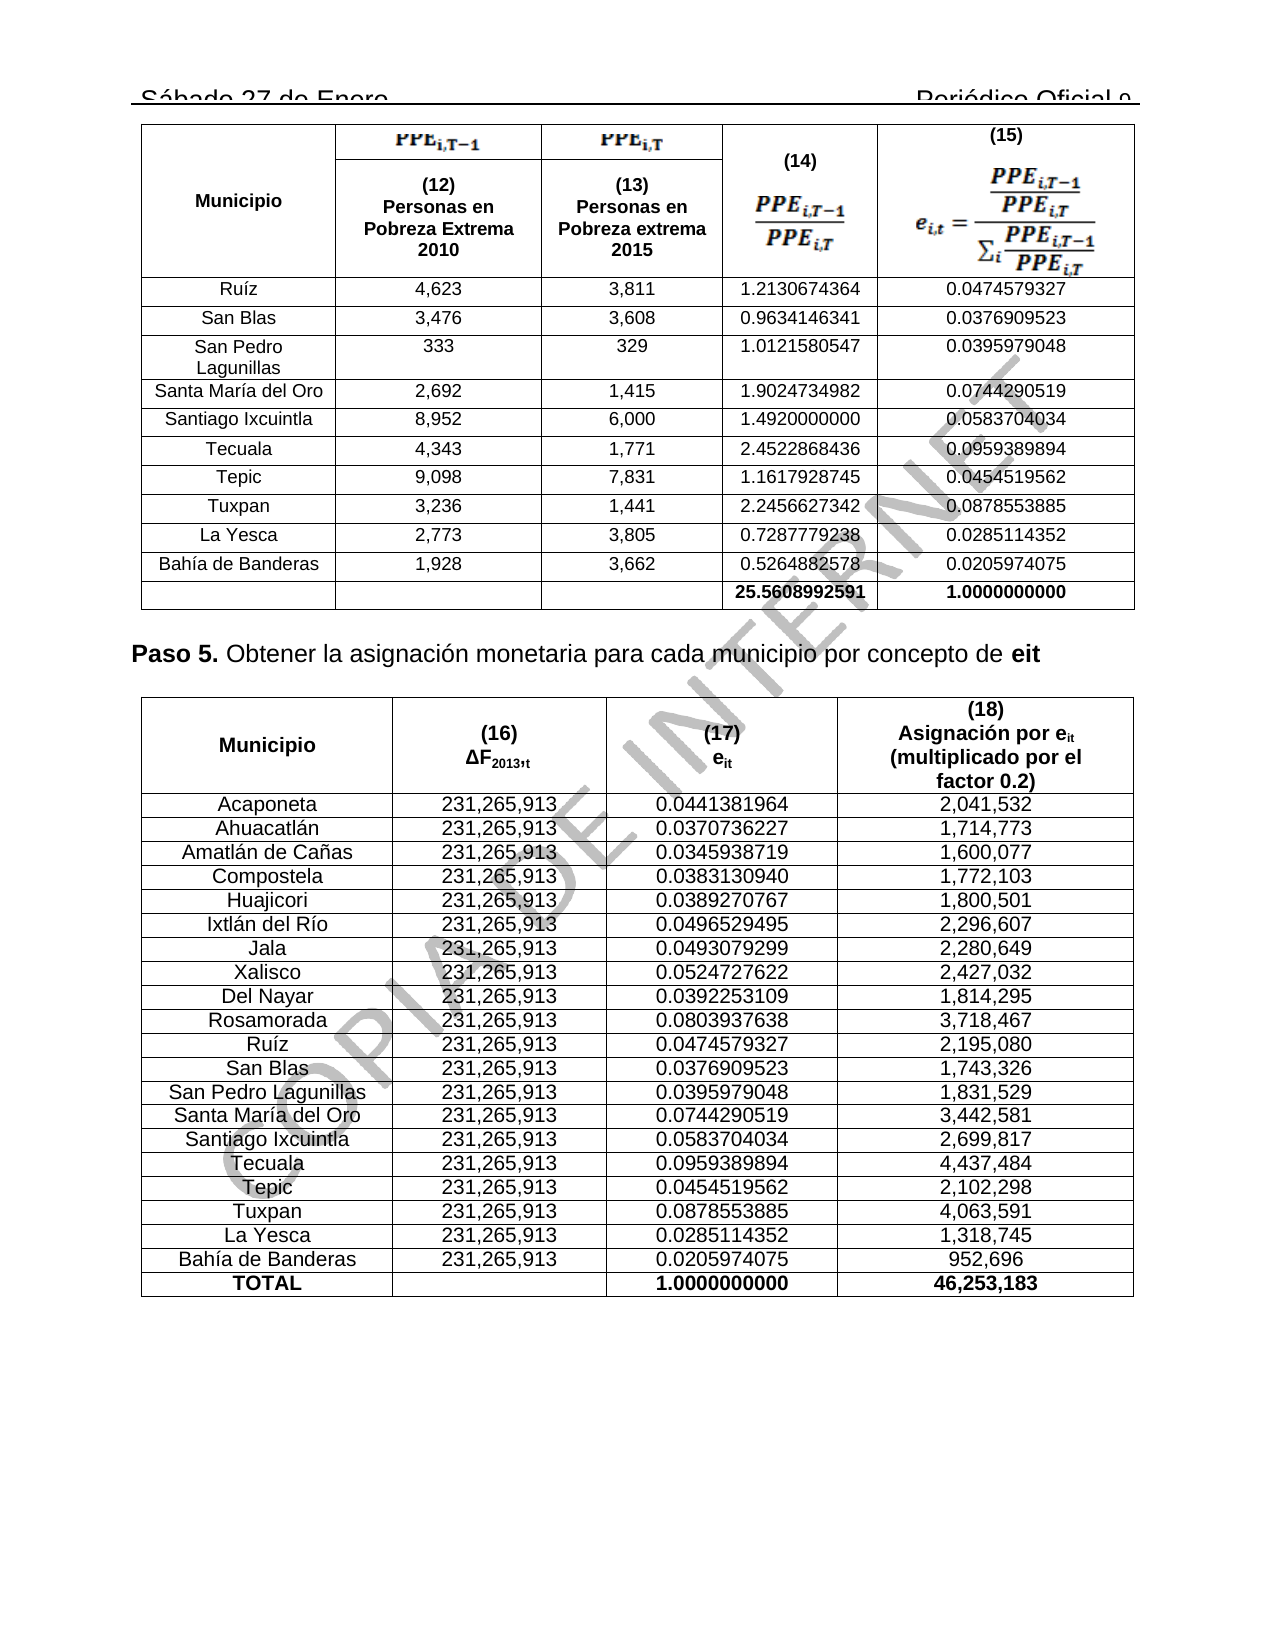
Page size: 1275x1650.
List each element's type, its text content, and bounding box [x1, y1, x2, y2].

picture [600, 134, 663, 152]
table_cell 2,195,080 [838, 1034, 1133, 1057]
table_cell Bahía de Banderas [142, 553, 335, 581]
table_cell 0.0370736227 [607, 818, 837, 841]
table_cell 3,662 [542, 553, 722, 581]
table_cell 231,265,913 [393, 818, 606, 841]
table_cell 0.0205974075 [607, 1249, 837, 1272]
table_cell 3,718,467 [838, 1010, 1133, 1033]
table_cell 0.0744290519 [878, 380, 1134, 408]
table_header [336, 125, 541, 159]
picture [395, 134, 481, 152]
table_cell 2,699,817 [838, 1129, 1133, 1152]
table_cell 1.4920000000 [723, 409, 877, 436]
table_header (16) ΔF2013,t [393, 698, 606, 793]
picture [755, 196, 845, 252]
table_cell 952,696 [838, 1249, 1133, 1272]
table_cell 1,814,295 [838, 986, 1133, 1009]
table_header (17) eit [607, 698, 837, 793]
table_cell Tuxpan [142, 1201, 392, 1224]
table_cell 0.0395979048 [878, 336, 1134, 379]
table_cell 231,265,913 [393, 938, 606, 961]
table_cell Santa María del Oro [142, 1105, 392, 1128]
table_cell 1.0121580547 [723, 336, 877, 379]
table_cell 0.7287779238 [723, 524, 877, 552]
table_header Municipio [142, 125, 335, 277]
table_cell 0.0383130940 [607, 866, 837, 889]
table_cell 0.0376909523 [607, 1058, 837, 1081]
table_cell San Blas [142, 1058, 392, 1081]
table_cell 231,265,913 [393, 1129, 606, 1152]
table_cell [393, 1273, 606, 1296]
table_cell 333 [336, 336, 541, 379]
table_cell 0.0441381964 [607, 794, 837, 817]
table_cell 1,415 [542, 380, 722, 408]
table_cell Del Nayar [142, 986, 392, 1009]
table_cell 231,265,913 [393, 794, 606, 817]
table_header (18) Asignación por eit (multiplicado por el factor 0.2) [838, 698, 1133, 793]
table_cell [142, 582, 335, 609]
table_cell 2,280,649 [838, 938, 1133, 961]
picture [223, 610, 1048, 639]
table_cell 231,265,913 [393, 1225, 606, 1248]
table_cell 2,692 [336, 380, 541, 408]
table_cell 2,427,032 [838, 962, 1133, 985]
table_cell 3,608 [542, 307, 722, 335]
text Paso 5. [131, 639, 1164, 667]
table_cell 231,265,913 [393, 1249, 606, 1272]
table_cell 25.5608992591 [723, 582, 877, 609]
table_cell 0.0205974075 [878, 553, 1134, 581]
table_cell 2.2456627342 [723, 495, 877, 523]
table_cell 0.5264882578 [723, 553, 877, 581]
table_cell 1,771 [542, 437, 722, 465]
table_header (14) [723, 125, 877, 277]
table_cell 2,041,532 [838, 794, 1133, 817]
table_cell Acaponeta [142, 794, 392, 817]
table_cell 1,441 [542, 495, 722, 523]
table_cell San Blas [142, 307, 335, 335]
table_cell 4,623 [336, 278, 541, 306]
table_cell La Yesca [142, 524, 335, 552]
table_cell 0.0959389894 [607, 1153, 837, 1176]
table_cell Jala [142, 938, 392, 961]
table_cell Tepic [142, 1177, 392, 1200]
table_cell 0.9634146341 [723, 307, 877, 335]
table_cell 1,743,326 [838, 1058, 1133, 1081]
table_cell 231,265,913 [393, 1034, 606, 1057]
table_cell 0.0285114352 [607, 1225, 837, 1248]
table_cell 0.0878553885 [878, 495, 1134, 523]
table_cell 329 [542, 336, 722, 379]
table_cell 9,098 [336, 466, 541, 494]
table_cell 1.0000000000 [607, 1273, 837, 1296]
table_cell 0.0803937638 [607, 1010, 837, 1033]
table_cell Tuxpan [142, 495, 335, 523]
table_cell 4,343 [336, 437, 541, 465]
table_cell 0.0583704034 [878, 409, 1134, 436]
table_cell 231,265,913 [393, 1153, 606, 1176]
table_cell 0.0454519562 [607, 1177, 837, 1200]
table_cell 231,265,913 [393, 1201, 606, 1224]
table_cell 1,772,103 [838, 866, 1133, 889]
table_cell 3,236 [336, 495, 541, 523]
table_cell Ixtlán del Río [142, 914, 392, 937]
table_cell 231,265,913 [393, 1177, 606, 1200]
table_cell Tecuala [142, 437, 335, 465]
table_cell [336, 582, 541, 609]
table_cell 0.0474579327 [878, 278, 1134, 306]
table_cell 6,000 [542, 409, 722, 436]
table_cell 0.0454519562 [878, 466, 1134, 494]
table_cell 1.9024734982 [723, 380, 877, 408]
table_cell Tecuala [142, 1153, 392, 1176]
table_cell Ruíz [142, 278, 335, 306]
table_header [542, 125, 722, 159]
table_cell Rosamorada [142, 1010, 392, 1033]
table_cell 0.0496529495 [607, 914, 837, 937]
table_cell 46,253,183 [838, 1273, 1133, 1296]
table_cell 231,265,913 [393, 914, 606, 937]
table_cell Compostela [142, 866, 392, 889]
table_cell 231,265,913 [393, 962, 606, 985]
table_cell Tepic [142, 466, 335, 494]
table_cell 231,265,913 [393, 890, 606, 913]
table_cell 0.0583704034 [607, 1129, 837, 1152]
table_cell Santa María del Oro [142, 380, 335, 408]
table_cell 1.2130674364 [723, 278, 877, 306]
table_cell 0.0345938719 [607, 842, 837, 865]
table_cell 2,102,298 [838, 1177, 1133, 1200]
table_cell 2,296,607 [838, 914, 1133, 937]
table_cell 2,773 [336, 524, 541, 552]
table_cell Amatlán de Cañas [142, 842, 392, 865]
table_cell 8,952 [336, 409, 541, 436]
table_cell 4,063,591 [838, 1201, 1133, 1224]
table_cell 231,265,913 [393, 1010, 606, 1033]
table_cell (12) Personas en Pobreza Extrema 2010 [336, 160, 541, 277]
table_header (15) [878, 125, 1134, 277]
table_cell 231,265,913 [393, 1058, 606, 1081]
table_cell 1,714,773 [838, 818, 1133, 841]
table_cell 3,476 [336, 307, 541, 335]
table_cell 0.0285114352 [878, 524, 1134, 552]
table_cell 0.0959389894 [878, 437, 1134, 465]
picture [223, 667, 1048, 697]
table_cell (13) Personas en Pobreza extrema 2015 [542, 160, 722, 277]
table_cell 231,265,913 [393, 1082, 606, 1104]
table_cell 1.1617928745 [723, 466, 877, 494]
table_cell 0.0376909523 [878, 307, 1134, 335]
table_cell 0.0493079299 [607, 938, 837, 961]
table_cell TOTAL [142, 1273, 392, 1296]
table_cell 1,831,529 [838, 1082, 1133, 1104]
table_cell Ahuacatlán [142, 818, 392, 841]
table_cell 0.0744290519 [607, 1105, 837, 1128]
table_cell 4,437,484 [838, 1153, 1133, 1176]
table_cell 0.0878553885 [607, 1201, 837, 1224]
table_cell 231,265,913 [393, 1105, 606, 1128]
table_cell 0.0524727622 [607, 962, 837, 985]
table_cell 1,600,077 [838, 842, 1133, 865]
table_cell 2.4522868436 [723, 437, 877, 465]
table_cell Santiago Ixcuintla [142, 1129, 392, 1152]
table_cell Santiago Ixcuintla [142, 409, 335, 436]
table_cell 0.0474579327 [607, 1034, 837, 1057]
table_cell 0.0395979048 [607, 1082, 837, 1104]
table_cell San Pedro Lagunillas [142, 336, 335, 379]
table_cell [542, 582, 722, 609]
table_cell 3,811 [542, 278, 722, 306]
table_cell 1.0000000000 [878, 582, 1134, 609]
table_cell 0.0389270767 [607, 890, 837, 913]
table_cell 7,831 [542, 466, 722, 494]
table_cell La Yesca [142, 1225, 392, 1248]
table_cell Ruíz [142, 1034, 392, 1057]
table_cell 3,442,581 [838, 1105, 1133, 1128]
table_cell 3,805 [542, 524, 722, 552]
table_header Municipio [142, 698, 392, 793]
table_cell 1,318,745 [838, 1225, 1133, 1248]
table_cell Bahía de Banderas [142, 1249, 392, 1272]
table_cell 1,928 [336, 553, 541, 581]
table_cell 231,265,913 [393, 866, 606, 889]
table_cell 231,265,913 [393, 986, 606, 1009]
table_cell 0.0392253109 [607, 986, 837, 1009]
picture [916, 168, 1096, 277]
table_cell 1,800,501 [838, 890, 1133, 913]
table_cell 231,265,913 [393, 842, 606, 865]
table_cell Xalisco [142, 962, 392, 985]
table_cell San Pedro Lagunillas [142, 1082, 392, 1104]
table_cell Huajicori [142, 890, 392, 913]
